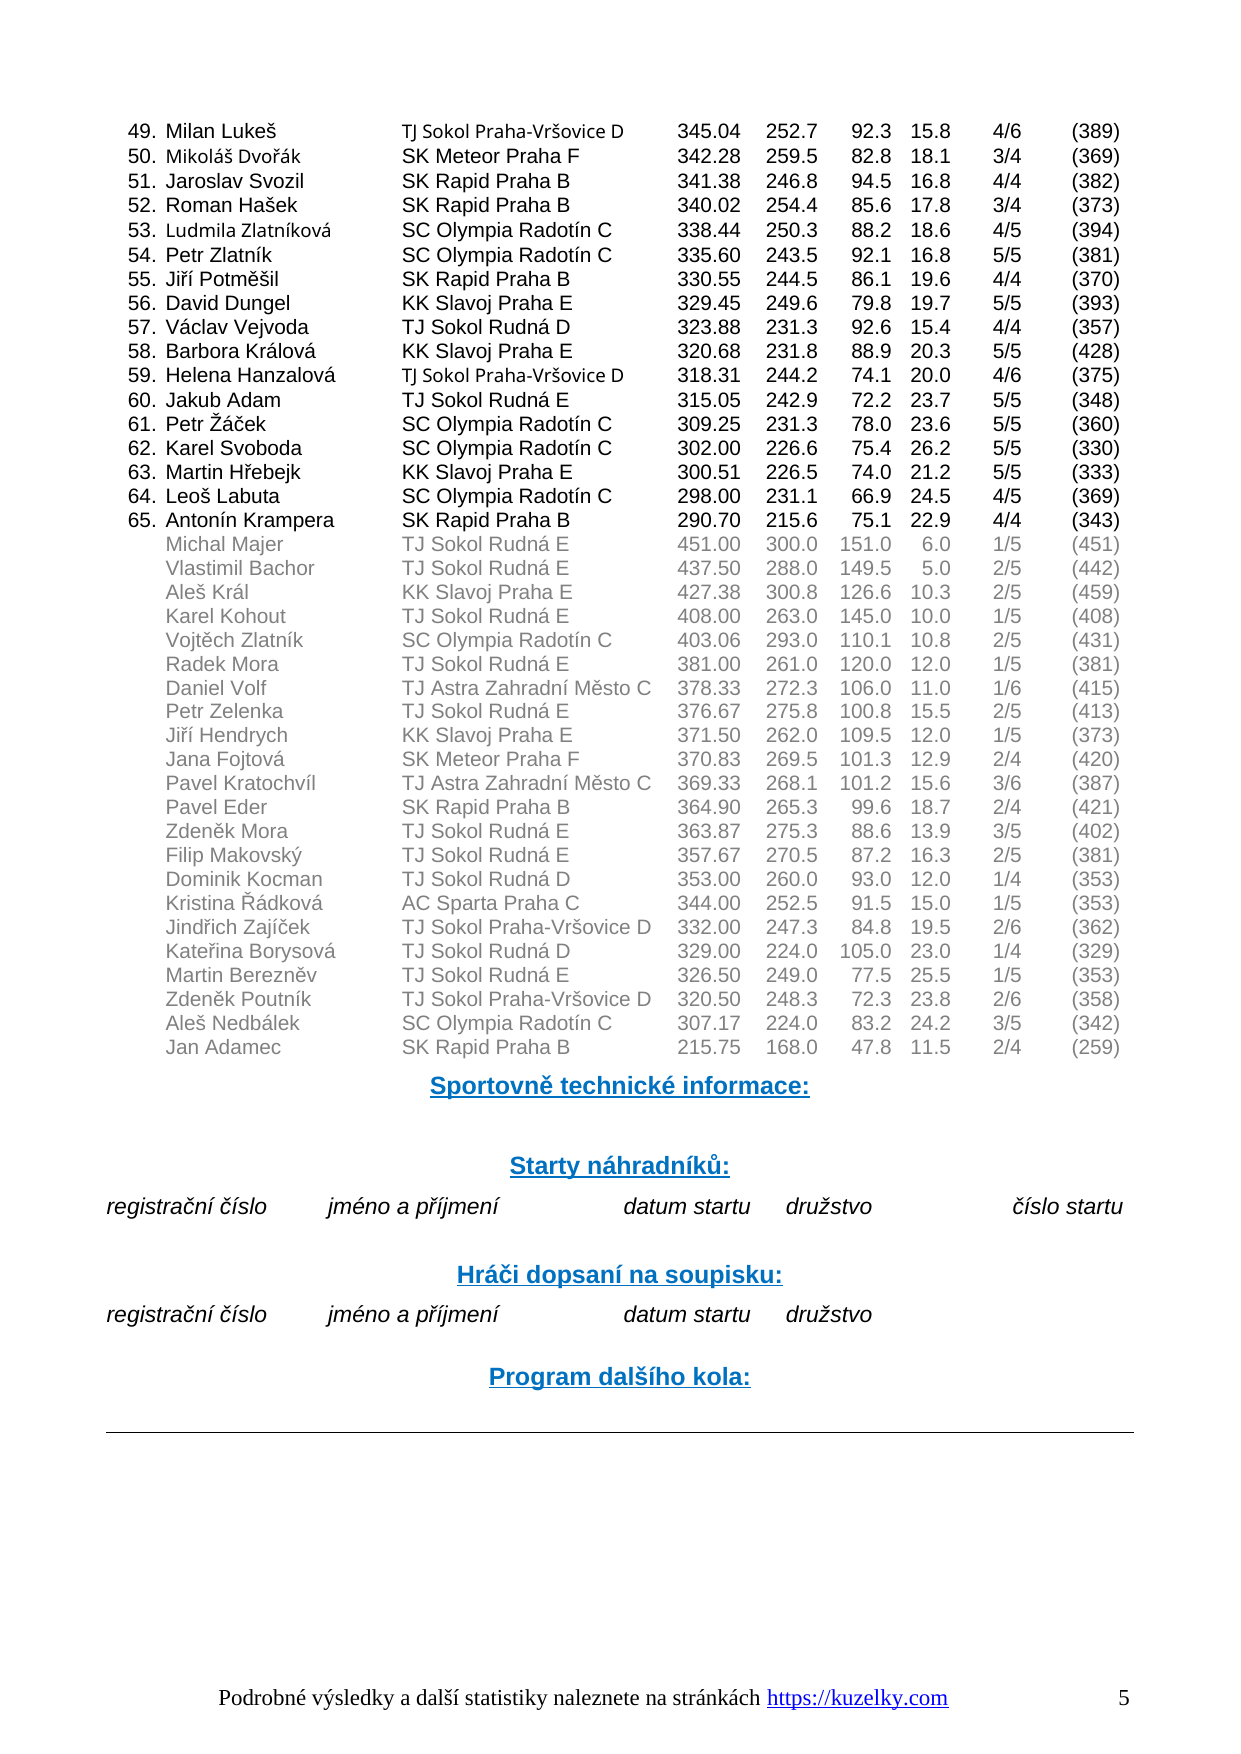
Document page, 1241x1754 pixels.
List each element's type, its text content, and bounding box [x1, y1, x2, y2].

text 57. Václav Vejvoda TJ Sokol Rudná D 323.88 231.3 92.6 15.4 4/4 (357) [106, 314, 1134, 338]
text 52. Roman Hašek SK Rapid Praha B 340.02 254.4 85.6 17.8 3/4 (373) [106, 193, 1134, 217]
text Jan Adamec SK Rapid Praha B 215.75 168.0 47.8 11.5 2/4 (259) [106, 1035, 1134, 1059]
text Vojtěch Zlatník SC Olympia Radotín C 403.06 293.0 110.1 10.8 2/5 (431) [106, 627, 1134, 651]
text 49. Milan Lukeš TJ Sokol Praha-Vršovice D 345.04 252.7 92.3 15.8 4/6 (389) [106, 118, 1134, 144]
text Pavel Kratochvíl TJ Astra Zahradní Město C 369.33 268.1 101.2 15.6 3/6 (387) [106, 771, 1134, 795]
text Zdeněk Poutník TJ Sokol Praha-Vršovice D 320.50 248.3 72.3 23.8 2/6 (358) [106, 987, 1134, 1011]
text 58. Barbora Králová KK Slavoj Praha E 320.68 231.8 88.9 20.3 5/5 (428) [106, 338, 1134, 362]
text 60. Jakub Adam TJ Sokol Rudná E 315.05 242.9 72.2 23.7 5/5 (348) [106, 388, 1134, 412]
text 64. Leoš Labuta SC Olympia Radotín C 298.00 231.1 66.9 24.5 4/5 (369) [106, 484, 1134, 508]
text Vlastimil Bachor TJ Sokol Rudná E 437.50 288.0 149.5 5.0 2/5 (442) [106, 556, 1134, 579]
text registrační číslo jméno a příjmení datum startu družstvo číslo startu [106, 1193, 1134, 1219]
text Kateřina Borysová TJ Sokol Rudná D 329.00 224.0 105.0 23.0 1/4 (329) [106, 939, 1134, 963]
text 59. Helena Hanzalová TJ Sokol Praha-Vršovice D 318.31 244.2 74.1 20.0 4/6 (375) [106, 362, 1134, 388]
text 65. Antonín Krampera SK Rapid Praha B 290.70 215.6 75.1 22.9 4/4 (343) [106, 508, 1134, 532]
text 53. Ludmila Zlatníková SC Olympia Radotín C 338.44 250.3 88.2 18.6 4/5 (394) [106, 217, 1134, 243]
text Starty náhradníků: [94, 1151, 1145, 1180]
text 63. Martin Hřebejk KK Slavoj Praha E 300.51 226.5 74.0 21.2 5/5 (333) [106, 460, 1134, 484]
text Radek Mora TJ Sokol Rudná E 381.00 261.0 120.0 12.0 1/5 (381) [106, 651, 1134, 675]
text Program dalšího kola: [94, 1362, 1145, 1391]
text Michal Majer TJ Sokol Rudná E 451.00 300.0 151.0 6.0 1/5 (451) [106, 532, 1134, 556]
text Aleš Král KK Slavoj Praha E 427.38 300.8 126.6 10.3 2/5 (459) [106, 579, 1134, 603]
text Kristina Řádková AC Sparta Praha C 344.00 252.5 91.5 15.0 1/5 (353) [106, 891, 1134, 915]
text registrační číslo jméno a příjmení datum startu družstvo [106, 1301, 1134, 1328]
text Petr Zelenka TJ Sokol Rudná E 376.67 275.8 100.8 15.5 2/5 (413) [106, 699, 1134, 723]
text Jiří Hendrych KK Slavoj Praha E 371.50 262.0 109.5 12.0 1/5 (373) [106, 723, 1134, 747]
text 54. Petr Zlatník SC Olympia Radotín C 335.60 243.5 92.1 16.8 5/5 (381) [106, 243, 1134, 267]
text Jana Fojtová SK Meteor Praha F 370.83 269.5 101.3 12.9 2/4 (420) [106, 747, 1134, 771]
text Daniel Volf TJ Astra Zahradní Město C 378.33 272.3 106.0 11.0 1/6 (415) [106, 675, 1134, 699]
text Filip Makovský TJ Sokol Rudná E 357.67 270.5 87.2 16.3 2/5 (381) [106, 843, 1134, 867]
text 51. Jaroslav Svozil SK Rapid Praha B 341.38 246.8 94.5 16.8 4/4 (382) [106, 169, 1134, 193]
text 56. David Dungel KK Slavoj Praha E 329.45 249.6 79.8 19.7 5/5 (393) [106, 291, 1134, 314]
text Aleš Nedbálek SC Olympia Radotín C 307.17 224.0 83.2 24.2 3/5 (342) [106, 1011, 1134, 1035]
text Pavel Eder SK Rapid Praha B 364.90 265.3 99.6 18.7 2/4 (421) [106, 795, 1134, 819]
text Martin Berezněv TJ Sokol Rudná E 326.50 249.0 77.5 25.5 1/5 (353) [106, 963, 1134, 987]
text Jindřich Zajíček TJ Sokol Praha-Vršovice D 332.00 247.3 84.8 19.5 2/6 (362) [106, 915, 1134, 939]
text Karel Kohout TJ Sokol Rudná E 408.00 263.0 145.0 10.0 1/5 (408) [106, 603, 1134, 627]
text Dominik Kocman TJ Sokol Rudná D 353.00 260.0 93.0 12.0 1/4 (353) [106, 867, 1134, 891]
text 62. Karel Svoboda SC Olympia Radotín C 302.00 226.6 75.4 26.2 5/5 (330) [106, 436, 1134, 460]
text 61. Petr Žáček SC Olympia Radotín C 309.25 231.3 78.0 23.6 5/5 (360) [106, 412, 1134, 436]
text Hráči dopsaní na soupisku: [94, 1231, 1145, 1289]
text 55. Jiří Potměšil SK Rapid Praha B 330.55 244.5 86.1 19.6 4/4 (370) [106, 267, 1134, 291]
text 50. Mikoláš Dvořák SK Meteor Praha F 342.28 259.5 82.8 18.1 3/4 (369) [106, 144, 1134, 169]
text Sportovně technické informace: [94, 1071, 1145, 1100]
text Zdeněk Mora TJ Sokol Rudná E 363.87 275.3 88.6 13.9 3/5 (402) [106, 819, 1134, 843]
